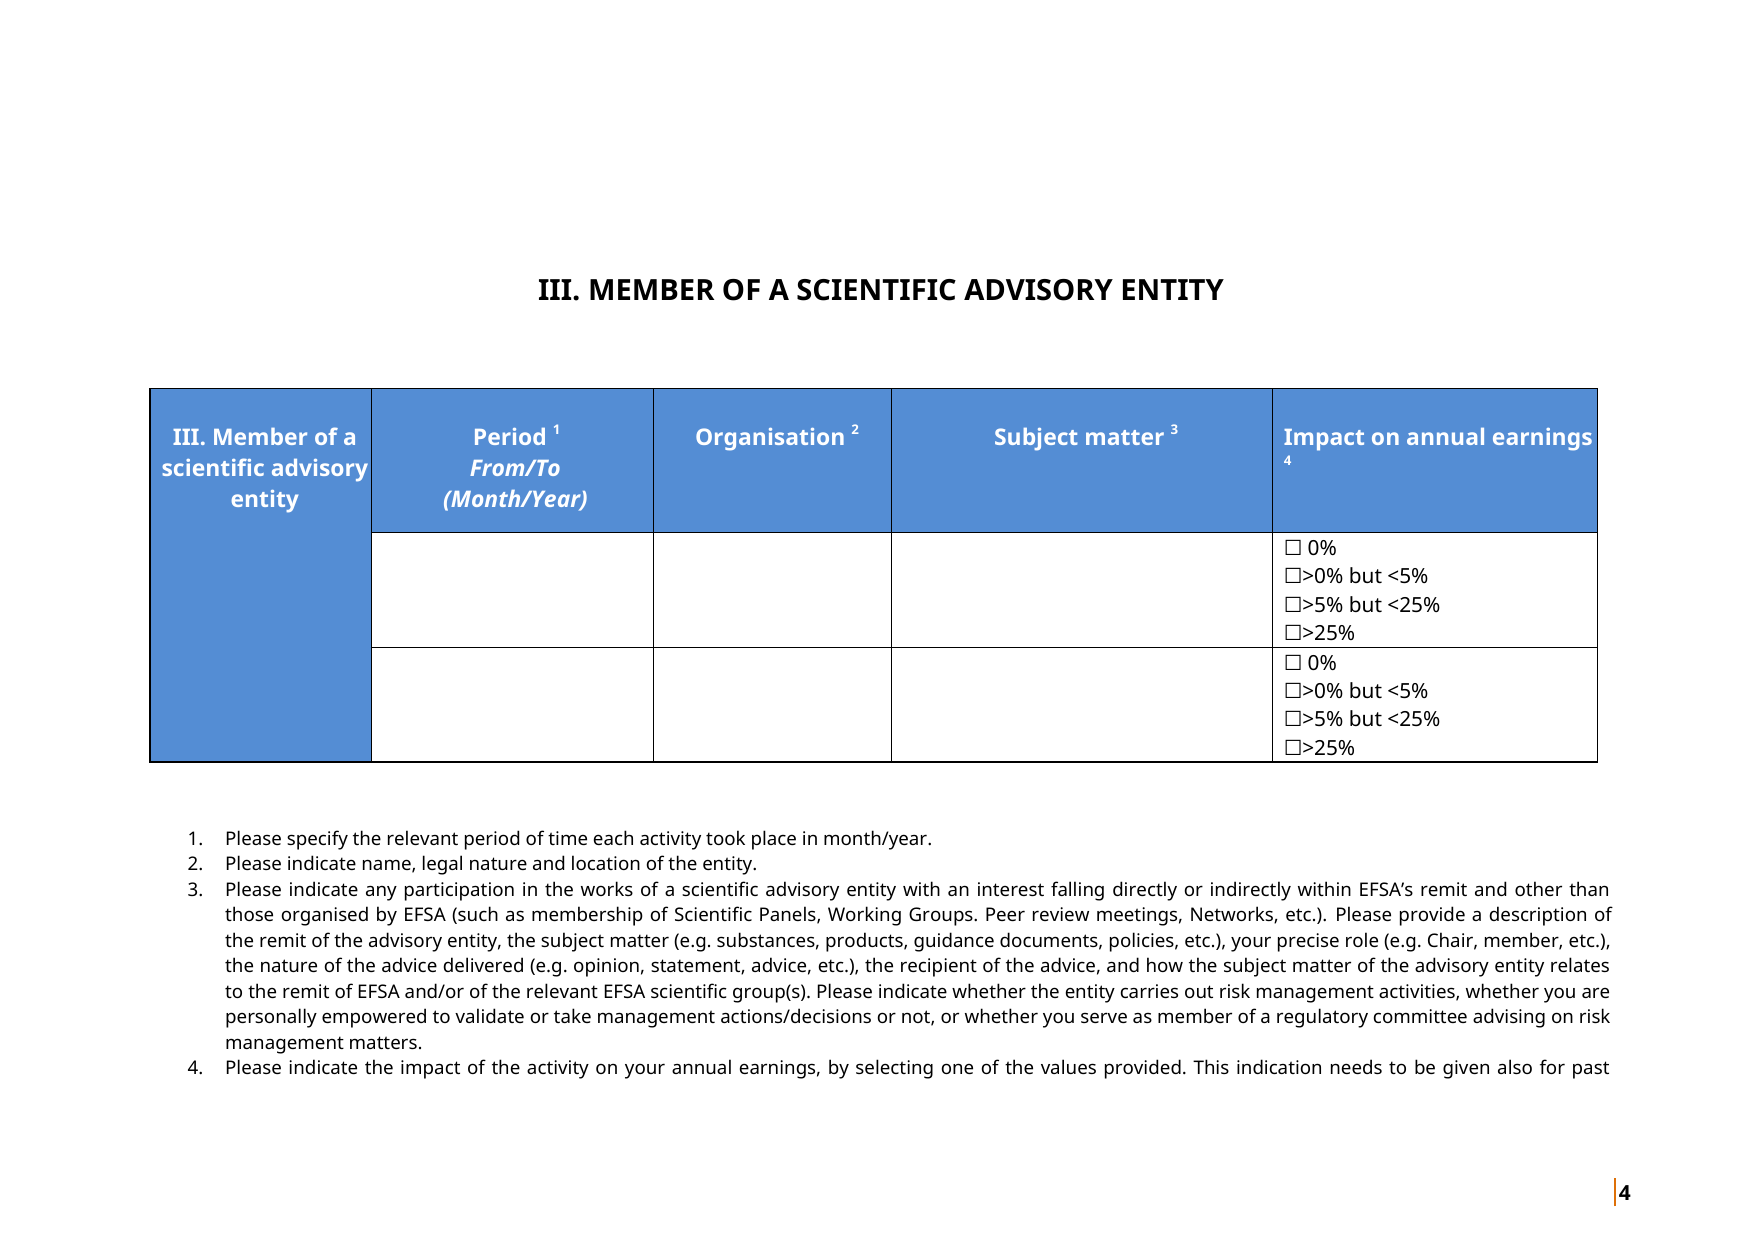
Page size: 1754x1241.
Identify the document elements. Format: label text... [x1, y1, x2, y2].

table_header Organisation 2 [654, 389, 891, 532]
table_cell [892, 533, 1272, 647]
list Please indicate any participation in the works of a scientific advisory entity with an interest falling directly or indirectly within EFSA’s remit and other than those organised by EFSA (such as membership of Scientific Panels, Working Groups. Peer review meetings, Networks, etc.). Please provide a description of the remit of the advisory entity, the subject matter (e.g. substances, products, guidance documents, policies, etc.), your precise role (e.g. Chair, member, etc.), the nature of the advice delivered (e.g. opinion, statement, advice, etc.), the recipient of the advice, and how the subject matter of the advisory entity relates to the remit of EFSA and/or of the relevant EFSA scientific group(s). Please indicate whether the entity carries out risk management activities, whether you are personally empowered to validate or take management actions/decisions or not, or whether you serve as member of a regulatory committee advising on risk management matters. [187, 876, 1612, 1055]
table_cell [654, 533, 891, 647]
list Please indicate name, legal nature and location of the entity. [187, 851, 1612, 876]
table_header Impact on annual earnings 4 [1273, 389, 1597, 532]
table_cell [372, 648, 653, 761]
table_header Subject matter 3 [892, 389, 1272, 532]
table_cell [892, 648, 1272, 761]
table_cell 0% >0% but <5% >5% but <25% >25% [1273, 533, 1597, 647]
table_cell 0% >0% but <5% >5% but <25% >25% [1273, 648, 1597, 761]
list Please specify the relevant period of time each activity took place in month/year. [187, 825, 1612, 851]
table_header Period 1 From/To (Month/Year) [372, 389, 653, 532]
table_cell [654, 648, 891, 761]
table_header III. Member of a scientific advisory entity [151, 389, 371, 761]
text III. MEMBER OF A SCIENTIFIC ADVISORY ENTITY [150, 269, 1612, 309]
table_cell [372, 533, 653, 647]
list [187, 1055, 1612, 1080]
